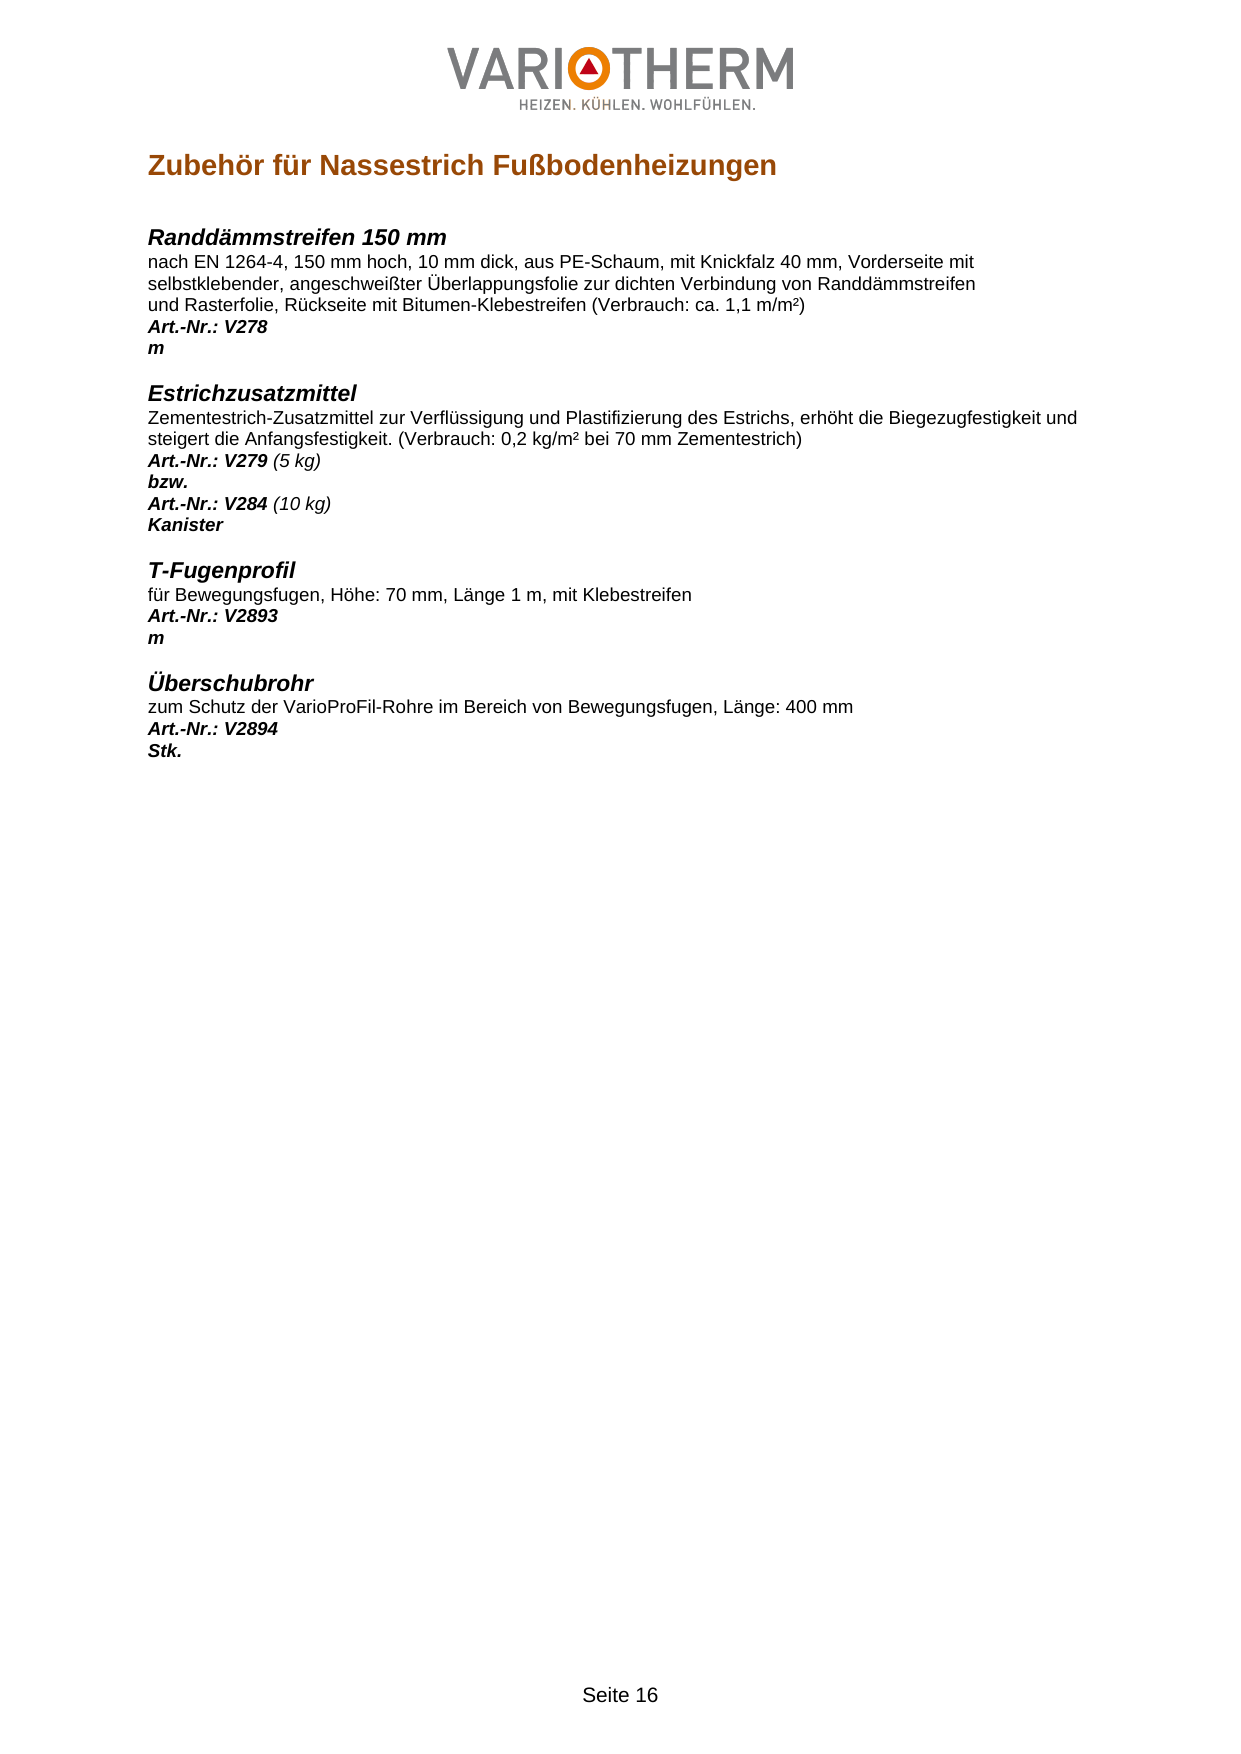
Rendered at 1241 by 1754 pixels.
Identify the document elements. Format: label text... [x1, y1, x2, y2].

text zum Schutz der VarioProFil-Rohre im Bereich von Bewegungsfugen, Länge: 400 mm [148, 696, 1092, 718]
text Überschubrohr [148, 670, 1092, 696]
text m [148, 627, 1092, 648]
text m [148, 337, 1092, 358]
text Kanister [148, 514, 1092, 536]
text Estrichzusatzmittel [148, 380, 1092, 406]
text Art.-Nr.: V284 (10 kg) [148, 493, 1092, 514]
picture [447, 47, 793, 110]
text Stk. [148, 739, 1092, 761]
text Art.-Nr.: V279 (5 kg) [148, 449, 1092, 471]
text für Bewegungsfugen, Höhe: 70 mm, Länge 1 m, mit Klebestreifen [148, 584, 1092, 605]
text Art.-Nr.: V2893 [148, 605, 1092, 627]
text und Rasterfolie, Rückseite mit Bitumen-Klebestreifen (Verbrauch: ca. 1,1 m/m²) [148, 294, 1092, 315]
text selbstklebender, angeschweißter Überlappungsfolie zur dichten Verbindung von Randdämmstreifen [148, 272, 1092, 294]
text Zubehör für Nassestrich Fußbodenheizungen [148, 148, 1092, 181]
text Art.-Nr.: V2894 [148, 718, 1092, 739]
text bzw. [148, 471, 1092, 493]
text Zementestrich-Zusatzmittel zur Verflüssigung und Plastifizierung des Estrichs, erhöht die Biegezugfestigkeit und steigert die Anfangsfestigkeit. (Verbrauch: 0,2 kg/m² bei 70 mm Zementestrich) [148, 406, 1092, 449]
text T-Fugenprofil [148, 557, 1092, 584]
text Art.-Nr.: V278 [148, 315, 1092, 337]
text Randdämmstreifen 150 mm nach EN 1264-4, 150 mm hoch, 10 mm dick, aus PE-Schaum, mit Knickfalz 40 mm, Vorderseite mit [148, 224, 1092, 272]
